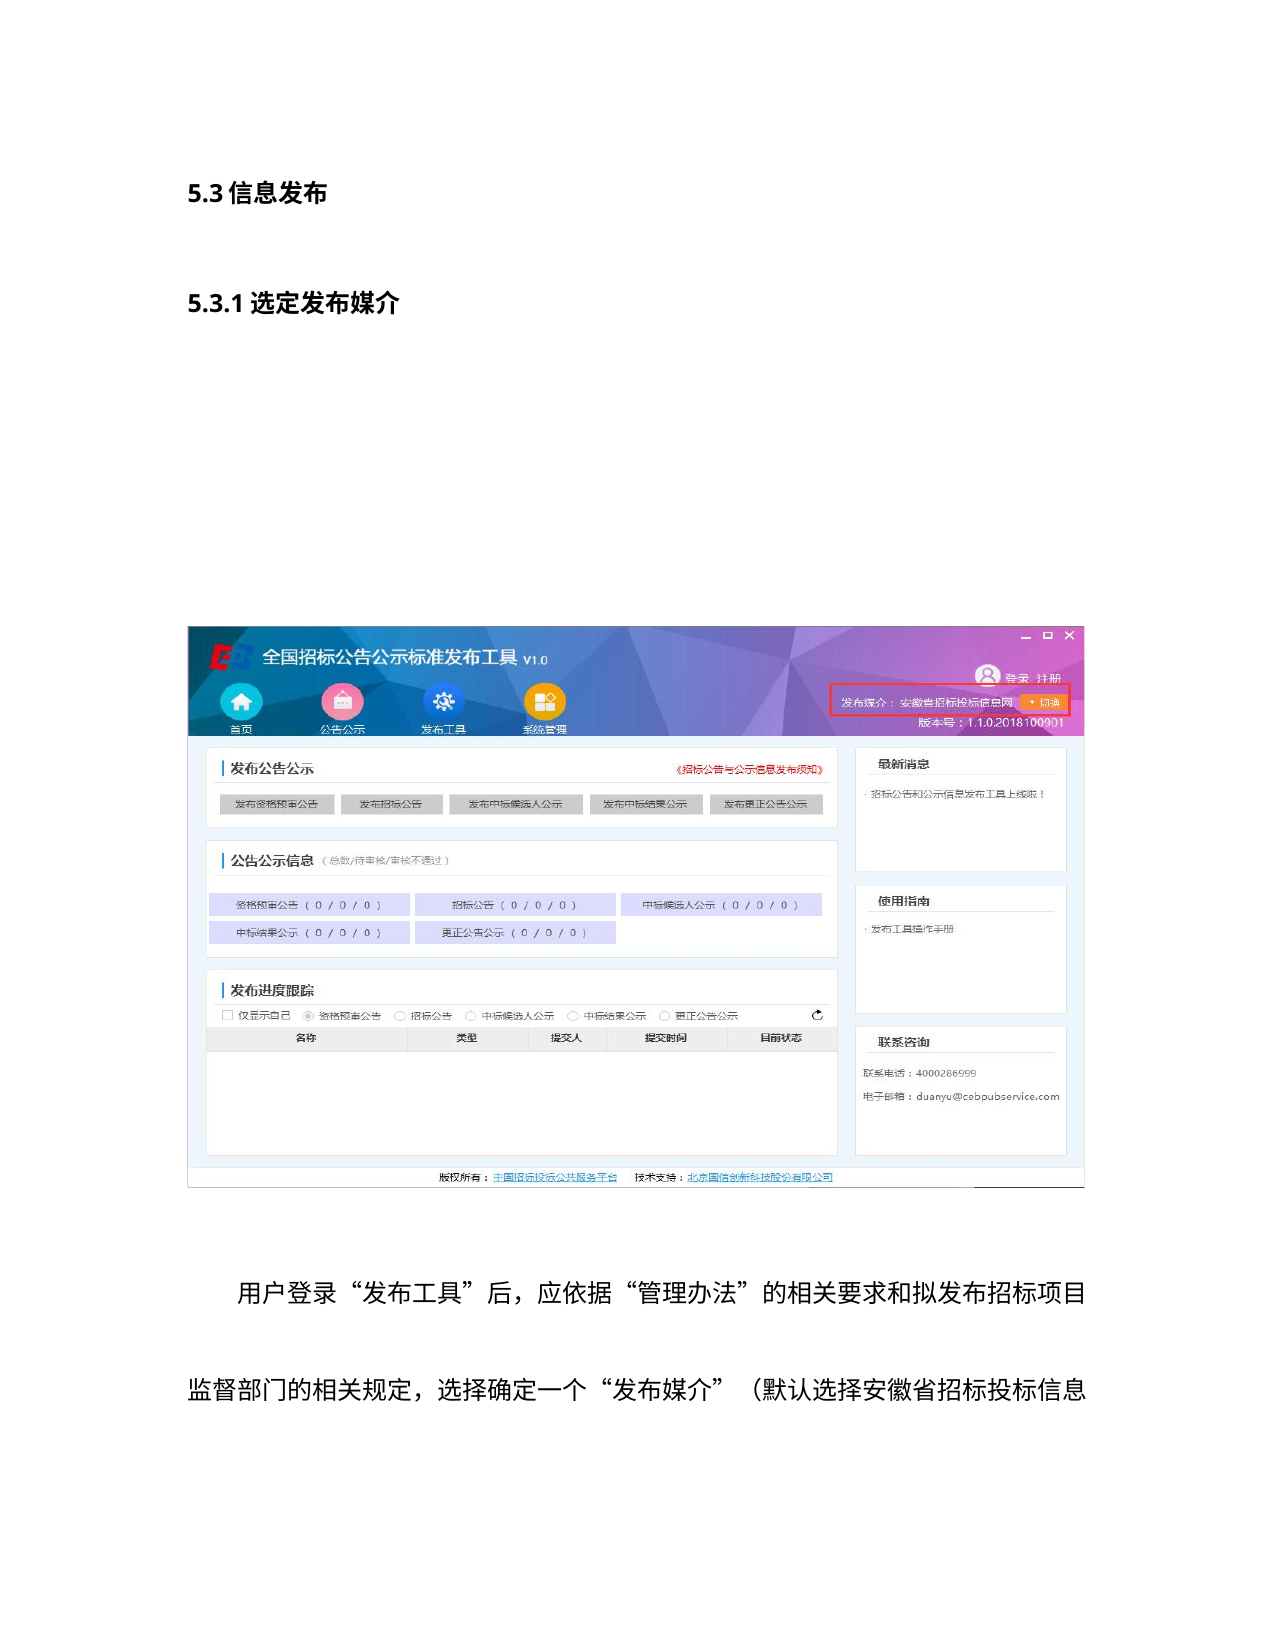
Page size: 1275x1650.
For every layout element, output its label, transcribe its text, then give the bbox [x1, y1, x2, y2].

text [187, 1259, 1087, 1421]
subtitle 5.3信息发布 [187, 159, 1087, 224]
picture [187, 626, 1085, 1188]
